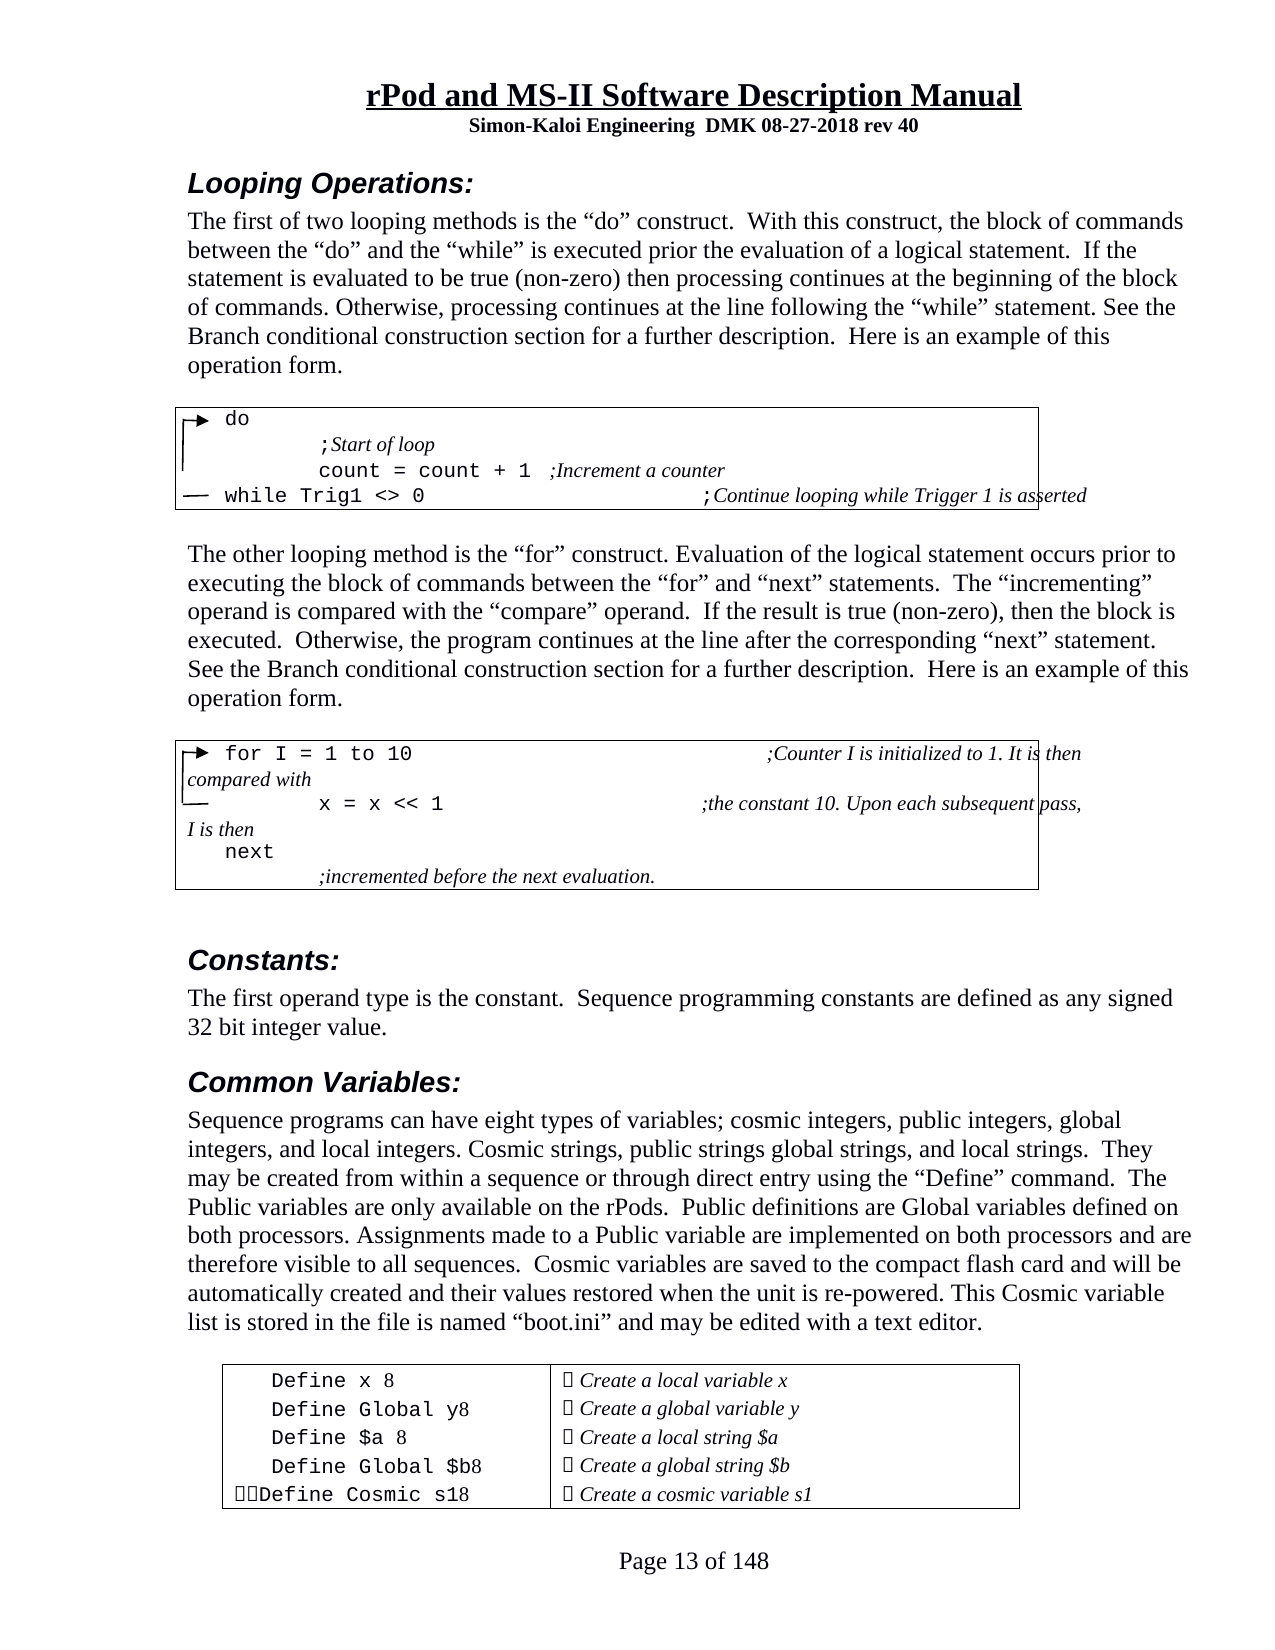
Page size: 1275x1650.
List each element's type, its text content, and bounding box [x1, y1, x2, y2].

text The first of two looping methods is the “do” construct. With this construct, the block of commands between the “do” and the “while” is executed prior the evaluation of a logical statement. If the statement is evaluated to be true (non-zero) then processing continues at the beginning of the block of commands. Otherwise, processing continues at the line following the “while” statement. See the Branch conditional construction section for a further description. Here is an example of this operation form. [187, 206, 1200, 378]
text The other looping method is the “for” construct. Evaluation of the logical statement occurs prior to executing the block of commands between the “for” and “next” statements. The “incrementing” operand is compared with the “compare” operand. If the result is true (non-zero), then the block is executed. Otherwise, the program continues at the line after the corresponding “next” statement. [187, 539, 1200, 654]
text The first operand type is the constant. Sequence programming constants are defined as any signed 32 bit integer value. [187, 983, 1200, 1041]
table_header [551, 1365, 1019, 1508]
text See the Branch conditional construction section for a further description. Here is an example of this operation form. [187, 654, 1200, 711]
table_header for I = 1 to 10 ;Counter I is initialized to 1. It is then compared with x = x << 1 ;the constant 10. Upon each subsequent pass, I is then next ;incremented before the next evaluation. [176, 741, 1038, 888]
subtitle Looping Operations: [187, 166, 1200, 200]
table_header do ;Start of loop count = count + 1 ;Increment a counter while Trig1 <> 0 ;Continue looping while Trigger 1 is asserted [176, 408, 1038, 509]
text Sequence programs can have eight types of variables; cosmic integers, public integers, global integers, and local integers. Cosmic strings, public strings global strings, and local strings. They may be created from within a sequence or through direct entry using the “Define” command. The Public variables are only available on the rPods. Public definitions are Global variables defined on both processors. Assignments made to a Public variable are implemented on both processors and are therefore visible to all sequences. Cosmic variables are saved to the compact flash card and will be automatically created and their values restored when the unit is re-powered. This Cosmic variable list is stored in the file is named “boot.ini” and may be edited with a text editor. [187, 1105, 1200, 1335]
subtitle Constants: [187, 943, 1200, 977]
subtitle Common Variables: [187, 1066, 1200, 1099]
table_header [223, 1365, 550, 1508]
